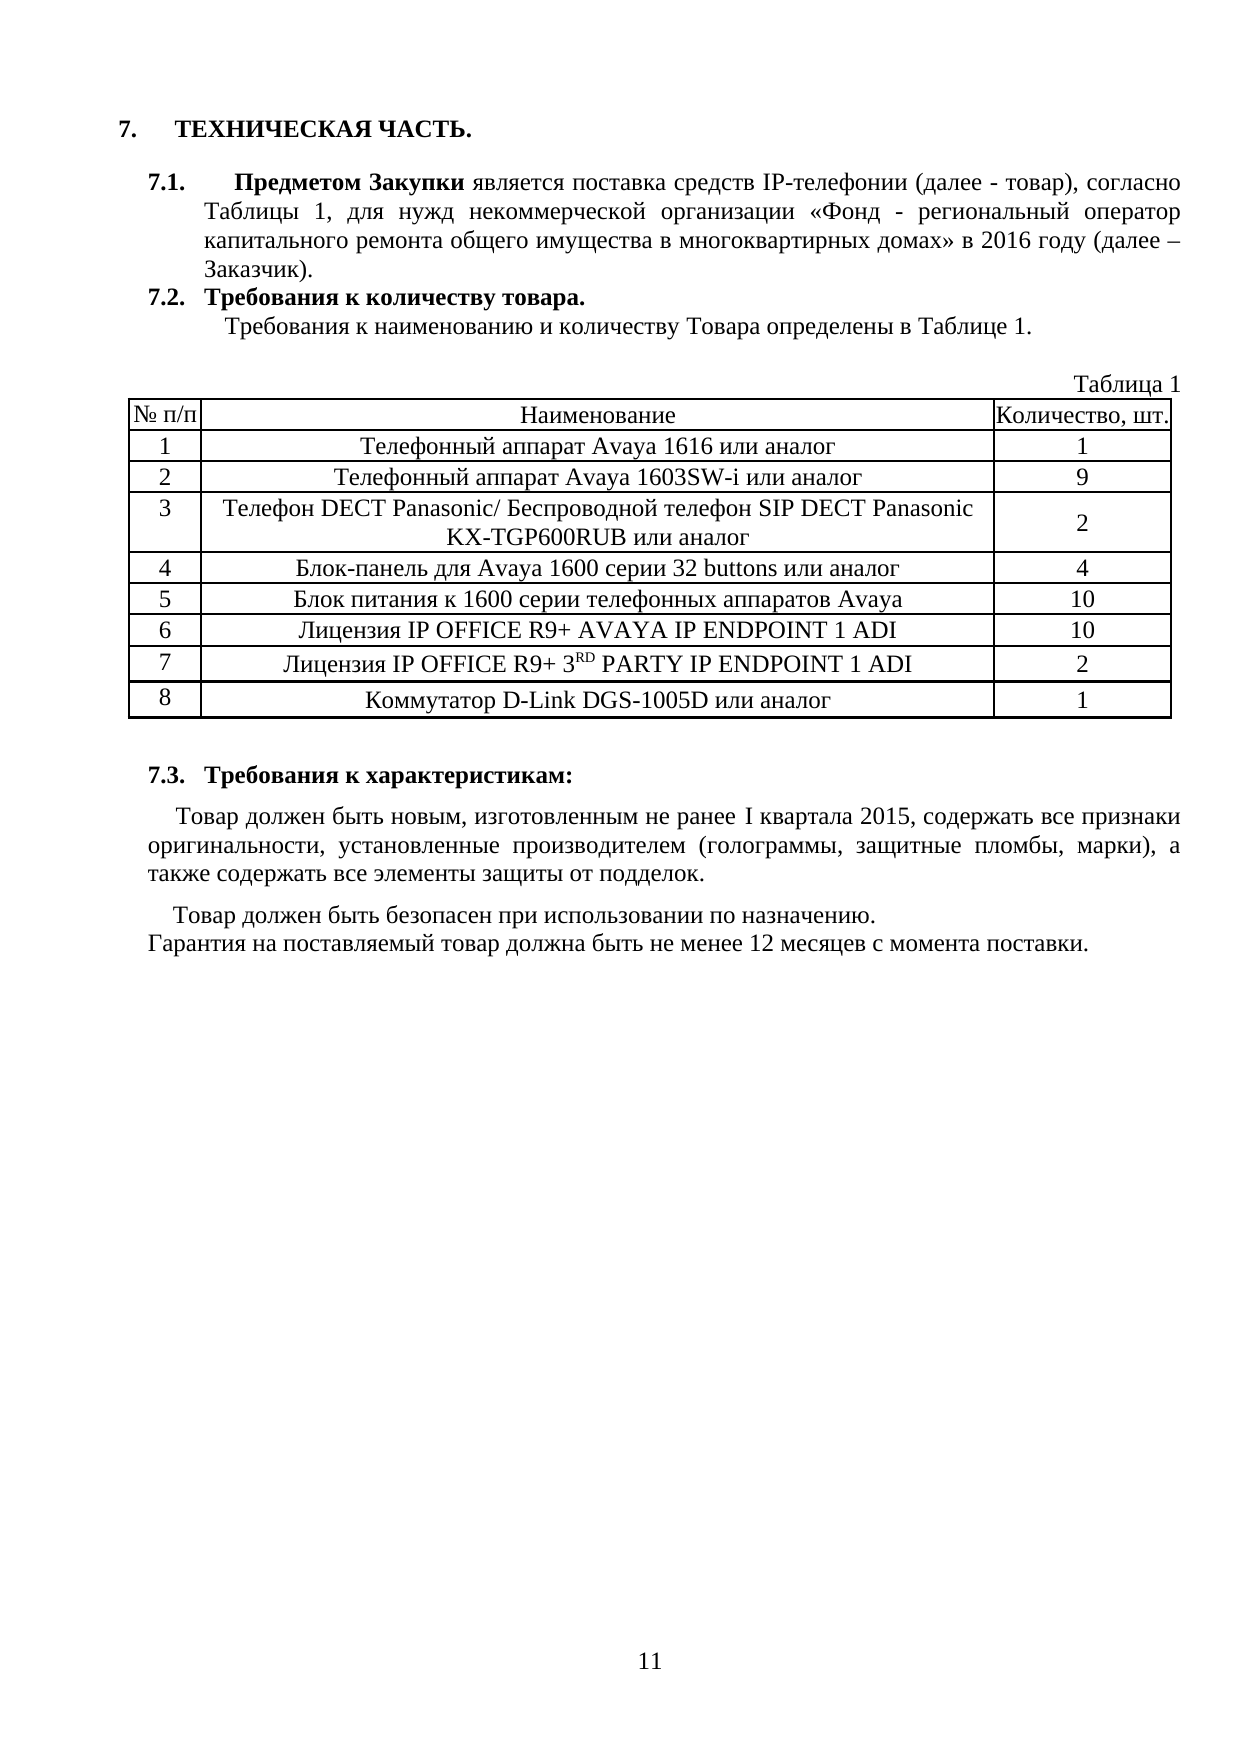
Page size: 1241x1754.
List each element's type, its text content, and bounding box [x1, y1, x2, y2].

table_cell 9 [995, 462, 1170, 491]
text Таблица 1 [118, 369, 1181, 397]
table_cell 2 [995, 647, 1170, 680]
table_cell 3 [130, 493, 200, 551]
subtitle ТЕХНИЧЕСКАЯ ЧАСТЬ. [118, 114, 1181, 142]
table_cell Телефон DECT Panasonic/ Беспроводной телефон SIP DECT Panasonic KX-TGP600RUB или аналог [202, 493, 993, 551]
list Требования к характеристикам: [148, 760, 1181, 788]
table_cell Лицензия IP OFFICE R9+ AVAYA IP ENDPOINT 1 ADI [202, 615, 993, 644]
table_header Количество, шт. [995, 400, 1170, 429]
table_cell 10 [995, 584, 1170, 613]
table_cell Коммутатор D-Link DGS-1005D или аналог [202, 683, 993, 716]
text Требования к наименованию и количеству Товара определены в Таблице 1. [118, 311, 1181, 340]
table_cell Лицензия IP OFFICE R9+ 3RD PARTY IP ENDPOINT 1 ADI [202, 647, 993, 680]
text Гарантия на поставляемый товар должна быть не менее 12 месяцев с момента поставки. [148, 928, 1181, 957]
table_header Наименование [202, 400, 993, 429]
table_cell 4 [130, 553, 200, 582]
table_cell 2 [130, 462, 200, 491]
table_cell 7 [130, 647, 200, 680]
table_cell 1 [130, 431, 200, 460]
table_cell Телефонный аппарат Avaya 1603SW-i или аналог [202, 462, 993, 491]
table_header № п/п [130, 400, 200, 429]
table_cell Блок-панель для Avaya 1600 серии 32 buttons или аналог [202, 553, 993, 582]
text Товар должен быть безопасен при использовании по назначению. [148, 900, 1181, 928]
table_cell 2 [995, 493, 1170, 551]
table_cell Телефонный аппарат Avaya 1616 или аналог [202, 431, 993, 460]
table_cell 1 [995, 431, 1170, 460]
table_cell 1 [995, 683, 1170, 716]
table_cell 10 [995, 615, 1170, 644]
list Предметом Закупки является поставка средств IP-телефонии (далее - товар), согласно Таблицы 1, для нужд некоммерческой организации «Фонд - региональный оператор капитального ремонта общего имущества в многоквартирных домах» в 2016 году (далее – Заказчик). [148, 167, 1181, 282]
table_cell 4 [995, 553, 1170, 582]
table_cell 5 [130, 584, 200, 613]
table_cell 8 [130, 683, 200, 716]
list Требования к количеству товара. [148, 282, 1181, 311]
table_cell Блок питания к 1600 серии телефонных аппаратов Avaya [202, 584, 993, 613]
text Товар должен быть новым, изготовленным не ранее I квартала 2015, содержать все признаки оригинальности, установленные производителем (голограммы, защитные пломбы, марки), а также содержать все элементы защиты от подделок. [148, 801, 1181, 887]
table_cell 6 [130, 615, 200, 644]
